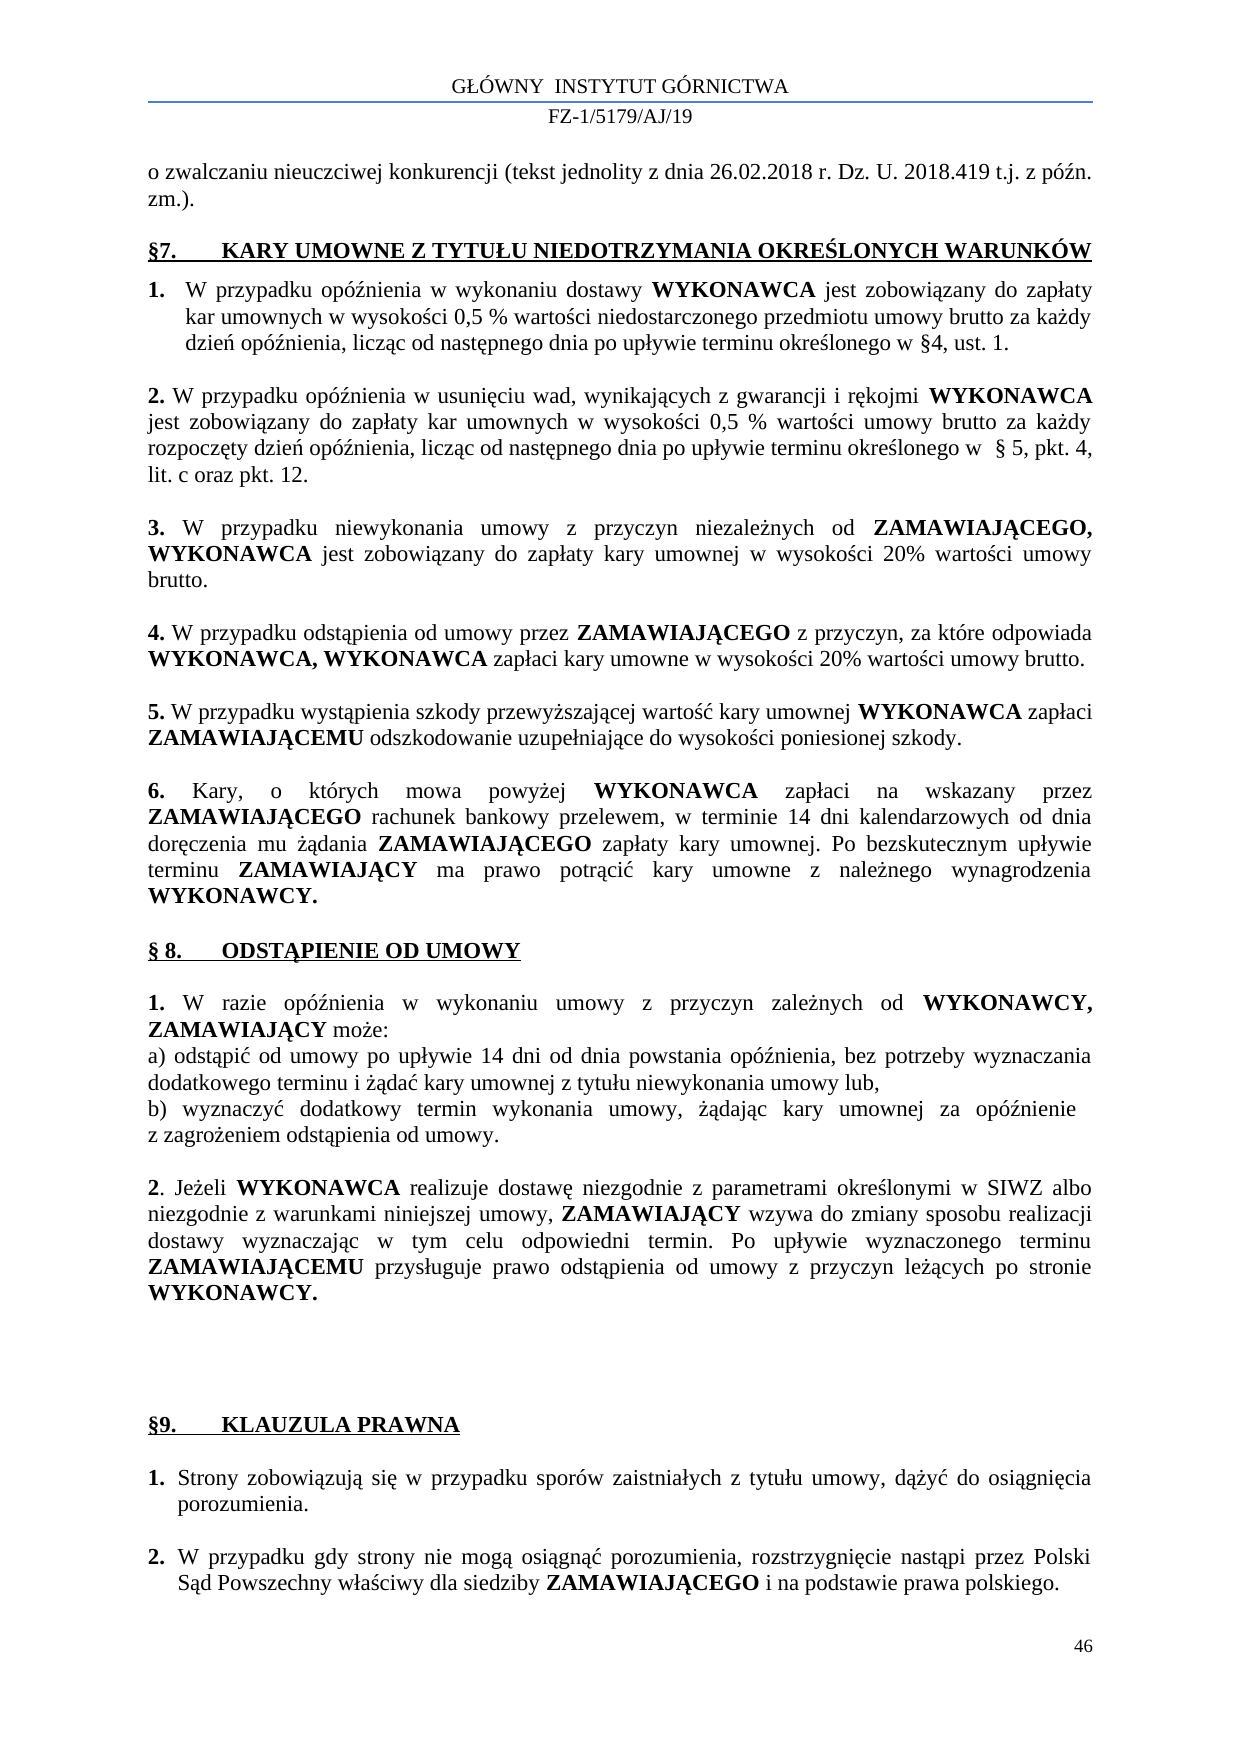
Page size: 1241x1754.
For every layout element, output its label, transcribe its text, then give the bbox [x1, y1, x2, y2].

list W przypadku gdy strony nie mogą osiągnąć porozumienia, rozstrzygnięcie nastąpi przez Polski Sąd Powszechny właściwy dla siedziby ZAMAWIAJĄCEGO i na podstawie prawa polskiego. [148, 1543, 1093, 1596]
text 2. Jeżeli WYKONAWCA realizuje dostawę niezgodnie z parametrami określonymi w SIWZ albo niezgodnie z warunkami niniejszej umowy, ZAMAWIAJĄCY wzywa do zmiany sposobu realizacji dostawy wyznaczając w tym celu odpowiedni termin. Po upływie wyznaczonego terminu ZAMAWIAJĄCEMU przysługuje prawo odstąpienia od umowy z przyczyn leżących po stronie WYKONAWCY. [148, 1174, 1093, 1306]
text 6. Kary, o których mowa powyżej WYKONAWCA zapłaci na wskazany przez ZAMAWIAJĄCEGO rachunek bankowy przelewem, w terminie 14 dni kalendarzowych od dnia doręczenia mu żądania ZAMAWIAJĄCEGO zapłaty kary umownej. Po bezskutecznym upływie terminu ZAMAWIAJĄCY ma prawo potrącić kary umowne z należnego wynagrodzenia WYKONAWCY. [148, 777, 1093, 909]
text 3. W przypadku niewykonania umowy z przyczyn niezależnych od ZAMAWIAJĄCEGO, WYKONAWCA jest zobowiązany do zapłaty kary umownej w wysokości 20% wartości umowy brutto. [148, 513, 1093, 593]
text 8. ODSTĄPIENIE OD UMOWY [148, 937, 1093, 963]
text 4. W przypadku odstąpienia od umowy przez ZAMAWIAJĄCEGO z przyczyn, za które odpowiada WYKONAWCA, WYKONAWCA zapłaci kary umowne w wysokości 20% wartości umowy brutto. [148, 619, 1093, 672]
text a) odstąpić od umowy po upływie 14 dni od dnia powstania opóźnienia, bez potrzeby wyznaczania dodatkowego terminu i żądać kary umownej z tytułu niewykonania umowy lub, [148, 1042, 1093, 1095]
text 2. W przypadku opóźnienia w usunięciu wad, wynikających z gwarancji i rękojmi WYKONAWCA jest zobowiązany do zapłaty kar umownych w wysokości 0,5 % wartości umowy brutto za każdy rozpoczęty dzień opóźnienia, licząc od następnego dnia po upływie terminu określonego w 5, pkt. 4, lit. c oraz pkt. 12. [148, 382, 1093, 487]
text 5. W przypadku wystąpienia szkody przewyższającej wartość kary umownej WYKONAWCA zapłaci ZAMAWIAJĄCEMU odszkodowanie uzupełniające do wysokości poniesionej szkody. [148, 698, 1093, 751]
list Strony zobowiązują się w przypadku sporów zaistniałych z tytułu umowy, dążyć do osiągnięcia porozumienia. [148, 1464, 1093, 1517]
text b) wyznaczyć dodatkowy termin wykonania umowy, żądając kary umownej za opóźnienie z zagrożeniem odstąpienia od umowy. [148, 1095, 1093, 1148]
text 9. KLAUZULA PRAWNA [148, 1411, 1093, 1437]
list W przypadku opóźnienia w wykonaniu dostawy WYKONAWCA jest zobowiązany do zapłaty kar umownych w wysokości 0,5 % wartości niedostarczonego przedmiotu umowy brutto za każdy dzień opóźnienia, licząc od następnego dnia po upływie terminu określonego w 4, ust. 1. [148, 276, 1093, 355]
text 7. KARY UMOWNE Z TYTUŁU NIEDOTRZYMANIA OKREŚLONYCH WARUNKÓW [148, 237, 1093, 264]
text 1. W razie opóźnienia w wykonaniu umowy z przyczyn zależnych od WYKONAWCY, ZAMAWIAJĄCY może: [148, 989, 1093, 1042]
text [148, 158, 1093, 211]
